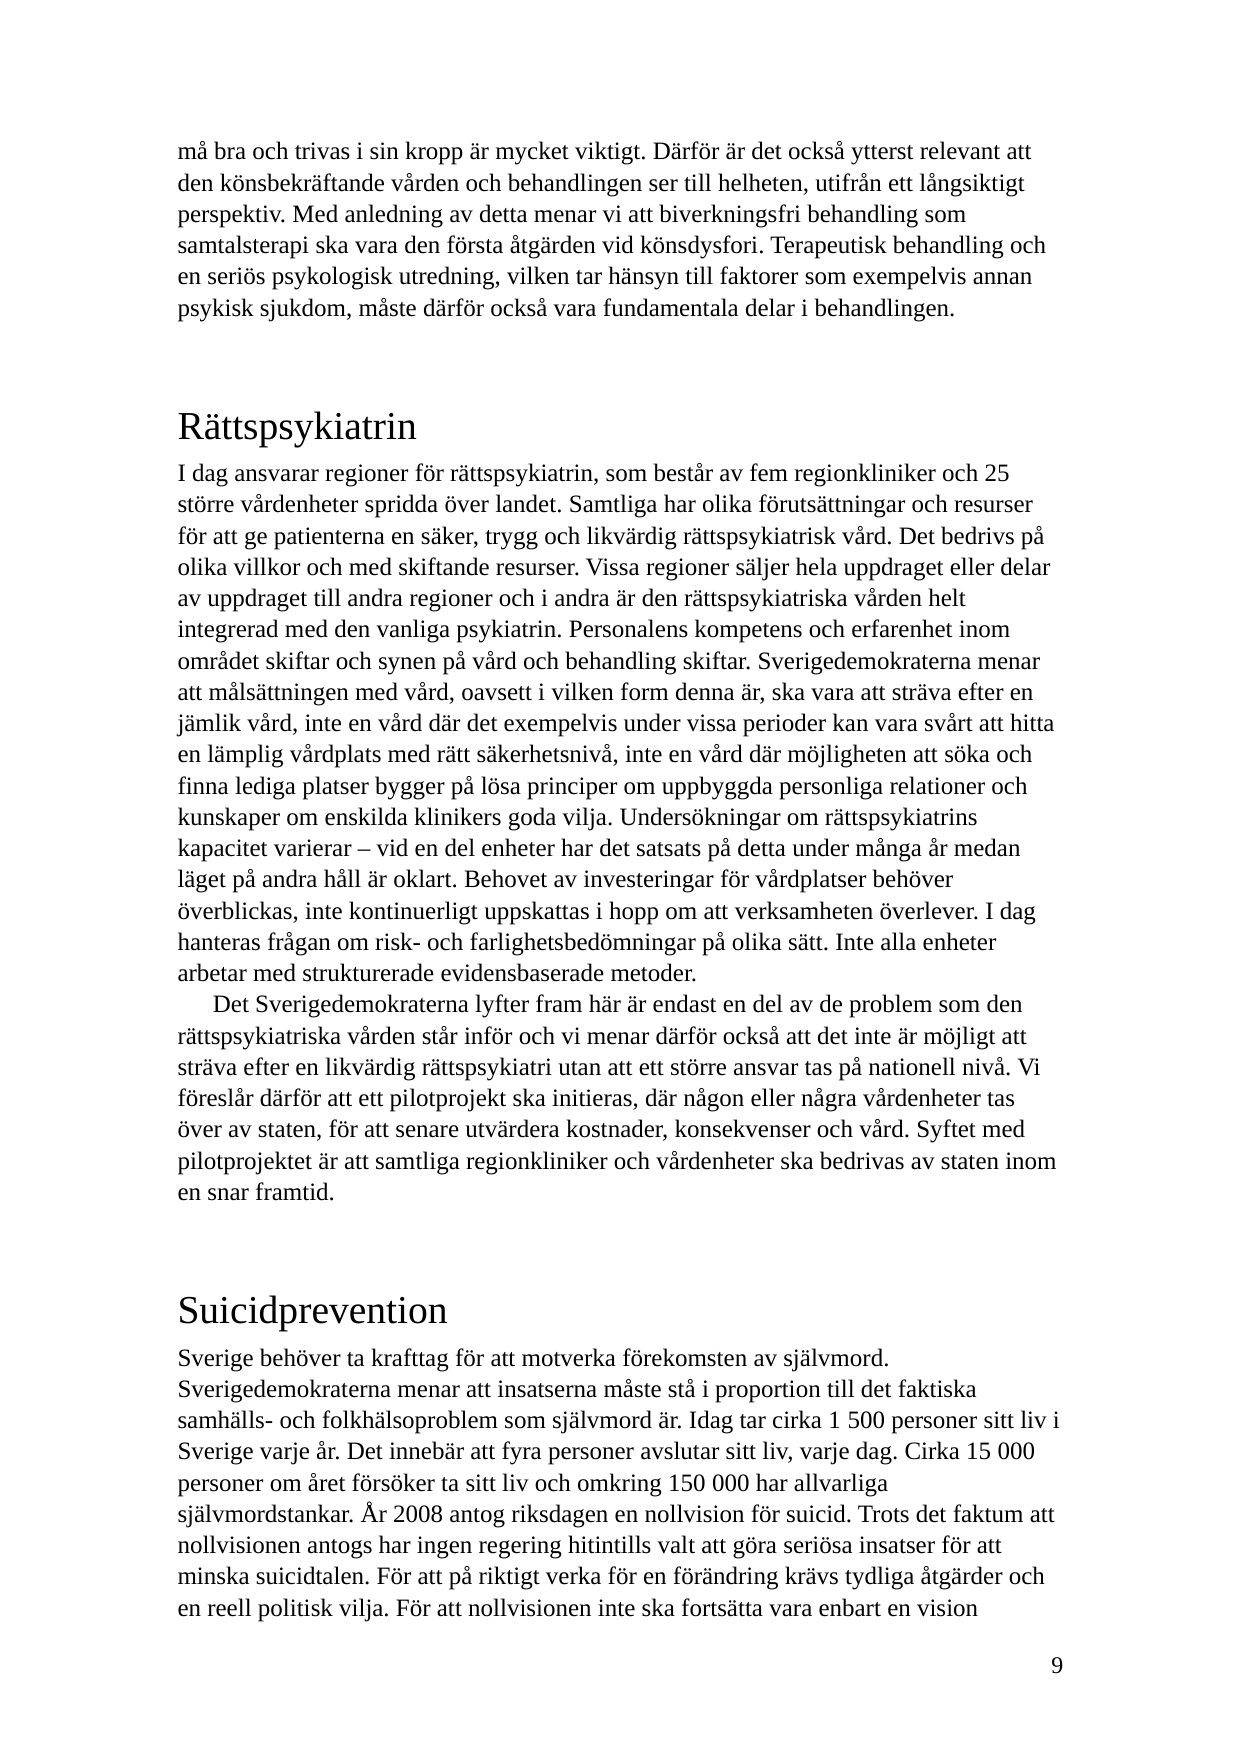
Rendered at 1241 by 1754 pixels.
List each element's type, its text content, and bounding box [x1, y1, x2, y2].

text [177, 1340, 1063, 1621]
subtitle Rättspsykiatrin [177, 407, 1063, 447]
text I dag ansvarar regioner för rättspsykiatrin, som består av fem regionkliniker och 25 större vårdenheter spridda över landet. Samtliga har olika förutsättningar och resurser för att ge patienterna en säker, trygg och likvärdig rättspsykiatrisk vård. Det bedrivs på olika villkor och med skiftande resurser. Vissa regioner säljer hela uppdraget eller delar av uppdraget till andra regioner och i andra är den rättspsykiatriska vården helt integrerad med den vanliga psykiatrin. Personalens kompetens och erfarenhet inom området skiftar och synen på vård och behandling skiftar. Sverigedemokraterna menar att målsättningen med vård, oavsett i vilken form denna är, ska vara att sträva efter en jämlik vård, inte en vård där det exempelvis under vissa perioder kan vara svårt att hitta en lämplig vårdplats med rätt säkerhetsnivå, inte en vård där möjligheten att söka och finna lediga platser bygger på lösa principer om uppbyggda personliga relationer och kunskaper om enskilda klinikers goda vilja. Undersökningar om rättspsykiatrins kapacitet varierar – vid en del enheter har det satsats på detta under många år medan läget på andra håll är oklart. Behovet av investeringar för vårdplatser behöver överblickas, inte kontinuerligt uppskattas i hopp om att verksamheten överlever. I dag hanteras frågan om risk- och farlighetsbedömningar på olika sätt. Inte alla enheter arbetar med strukturerade evidensbaserade metoder. [177, 456, 1063, 987]
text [177, 134, 1063, 321]
text Det Sverigedemokraterna lyfter fram här är endast en del av de problem som den rättspsykiatriska vården står inför och vi menar därför också att det inte är möjligt att sträva efter en likvärdig rättspsykiatri utan att ett större ansvar tas på nationell nivå. Vi föreslår därför att ett pilotprojekt ska initieras, där någon eller några vårdenheter tas över av staten, för att senare utvärdera kostnader, konsekvenser och vård. Syftet med pilotprojektet är att samtliga regionkliniker och vårdenheter ska bedrivas av staten inom en snar framtid. [177, 987, 1063, 1206]
subtitle Suicidprevention [177, 1291, 1063, 1332]
